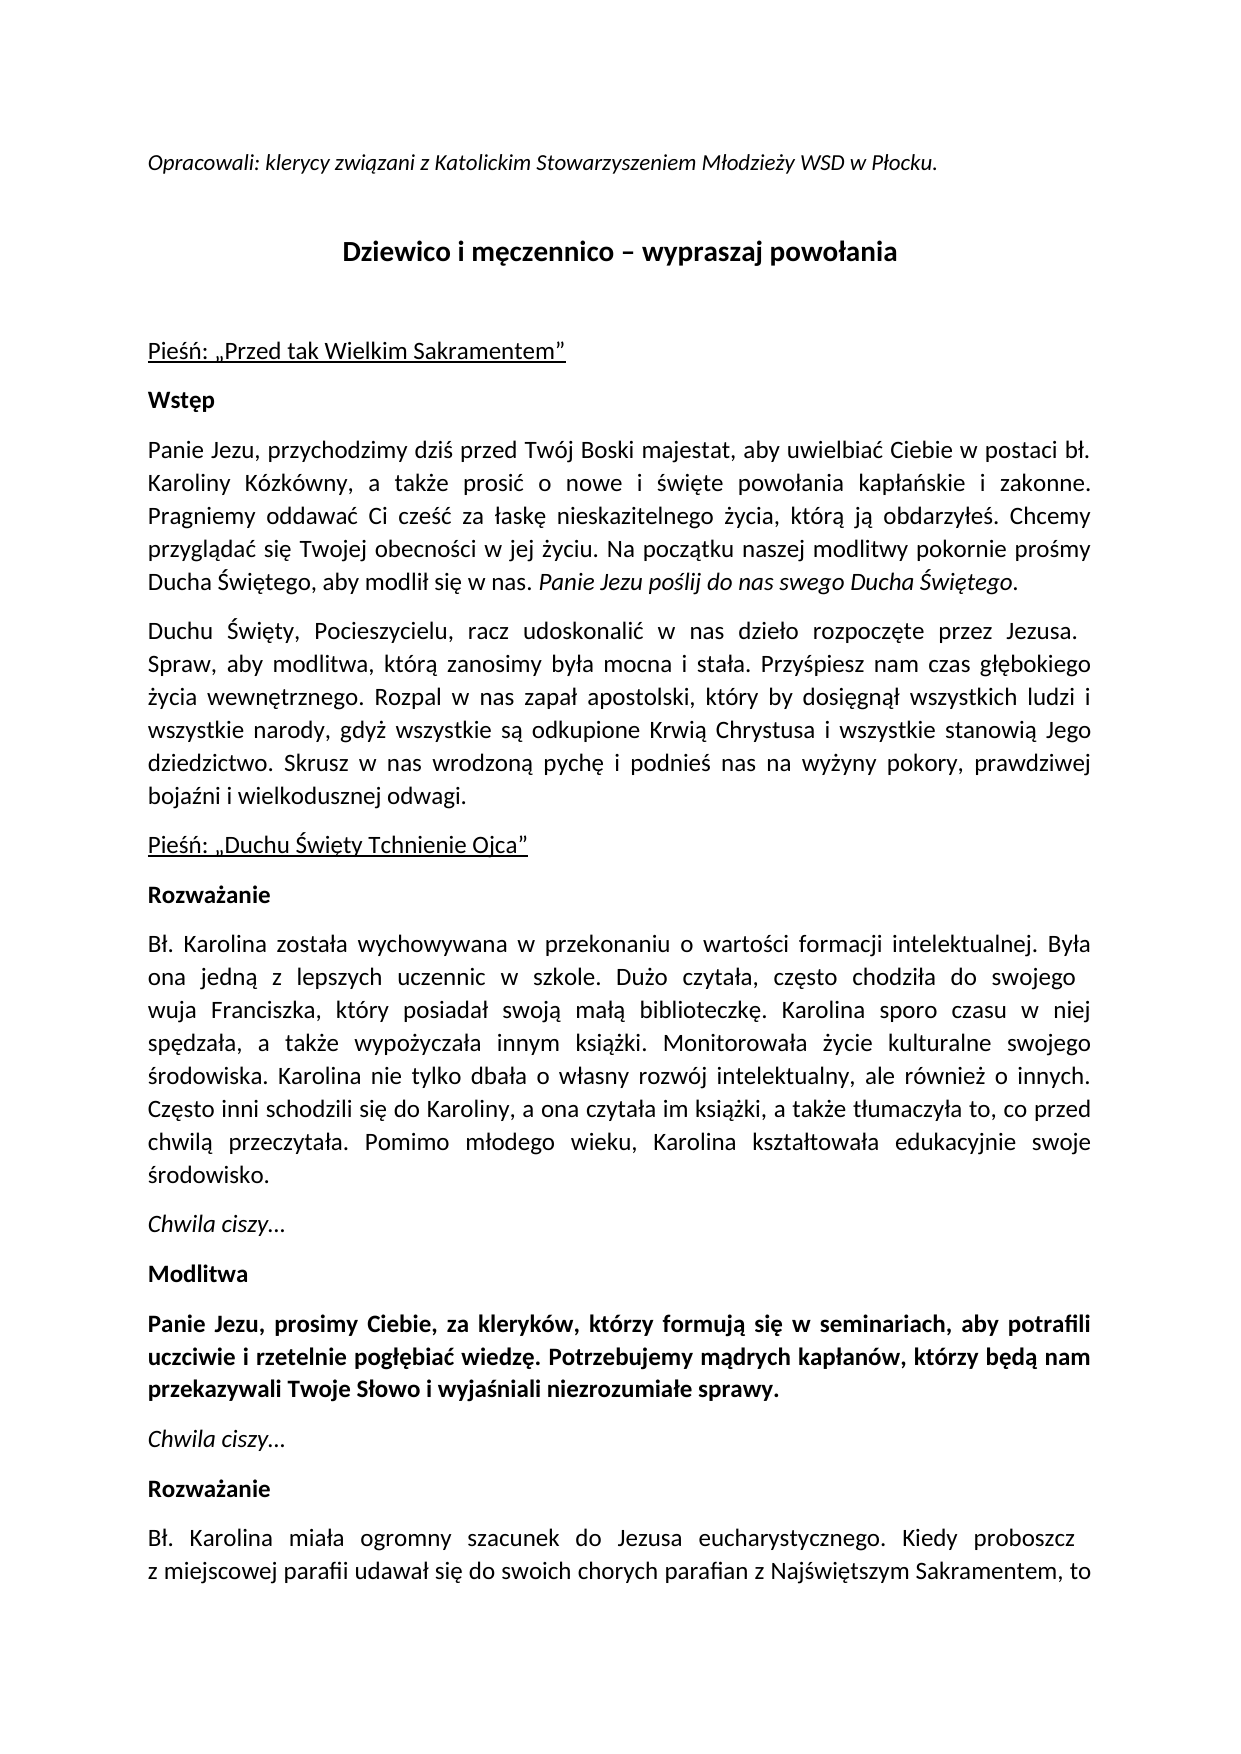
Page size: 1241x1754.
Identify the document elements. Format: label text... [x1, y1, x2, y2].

text Opracowali: klerycy związani z Katolickim Stowarzyszeniem Młodzieży WSD w Płocku. [148, 148, 1093, 176]
text Chwila ciszy… [148, 1423, 1093, 1454]
text Rozważanie [148, 879, 1093, 909]
text Chwila ciszy… [148, 1209, 1093, 1239]
text Panie Jezu, prosimy Ciebie, za kleryków, którzy formują się w seminariach, aby potrafili uczciwie i rzetelnie pogłębiać wiedzę. Potrzebujemy mądrych kapłanów, którzy będą nam przekazywali Twoje Słowo i wyjaśniali niezrozumiałe sprawy. [148, 1308, 1093, 1404]
text Dziewico i męczennico – wypraszaj powołania [148, 233, 1093, 268]
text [148, 1522, 1093, 1586]
text Duchu Święty, Pocieszycielu, racz udoskonalić w nas dzieło rozpoczęte przez Jezusa. Spraw, aby modlitwa, którą zanosimy była mocna i stała. Przyśpiesz nam czas głębokiego życia wewnętrznego. Rozpal w nas zapał apostolski, który by dosięgnął wszystkich ludzi i wszystkie narody, gdyż wszystkie są odkupione Krwią Chrystusa i wszystkie stanowią Jego dziedzictwo. Skrusz w nas wrodzoną pychę i podnieś nas na wyżyny pokory, prawdziwej bojaźni i wielkodusznej odwagi. [148, 615, 1093, 810]
text Panie Jezu, przychodzimy dziś przed Twój Boski majestat, aby uwielbiać Ciebie w postaci bł. Karoliny Kózkówny, a także prosić o nowe i święte powołania kapłańskie i zakonne. Pragniemy oddawać Ci cześć za łaskę nieskazitelnego życia, którą ją obdarzyłeś. Chcemy przyglądać się Twojej obecności w jej życiu. Na początku naszej modlitwy pokornie prośmy Ducha Świętego, aby modlił się w nas. Panie Jezu poślij do nas swego Ducha Świętego. [148, 434, 1093, 596]
text Wstęp [148, 384, 1093, 415]
text Modlitwa [148, 1258, 1093, 1289]
text Bł. Karolina została wychowywana w przekonaniu o wartości formacji intelektualnej. Była ona jedną z lepszych uczennic w szkole. Dużo czytała, często chodziła do swojego wuja Franciszka, który posiadał swoją małą biblioteczkę. Karolina sporo czasu w niej spędzała, a także wypożyczała innym książki. Monitorowała życie kulturalne swojego środowiska. Karolina nie tylko dbała o własny rozwój intelektualny, ale również o innych. Często inni schodzili się do Karoliny, a ona czytała im książki, a także tłumaczyła to, co przed chwilą przeczytała. Pomimo młodego wieku, Karolina kształtowała edukacyjnie swoje środowisko. [148, 929, 1093, 1189]
text Pieśń: „Przed tak Wielkim Sakramentem” [148, 335, 1093, 365]
text Rozważanie [148, 1473, 1093, 1503]
text Pieśń: „Duchu Święty Tchnienie Ojca” [148, 829, 1093, 860]
